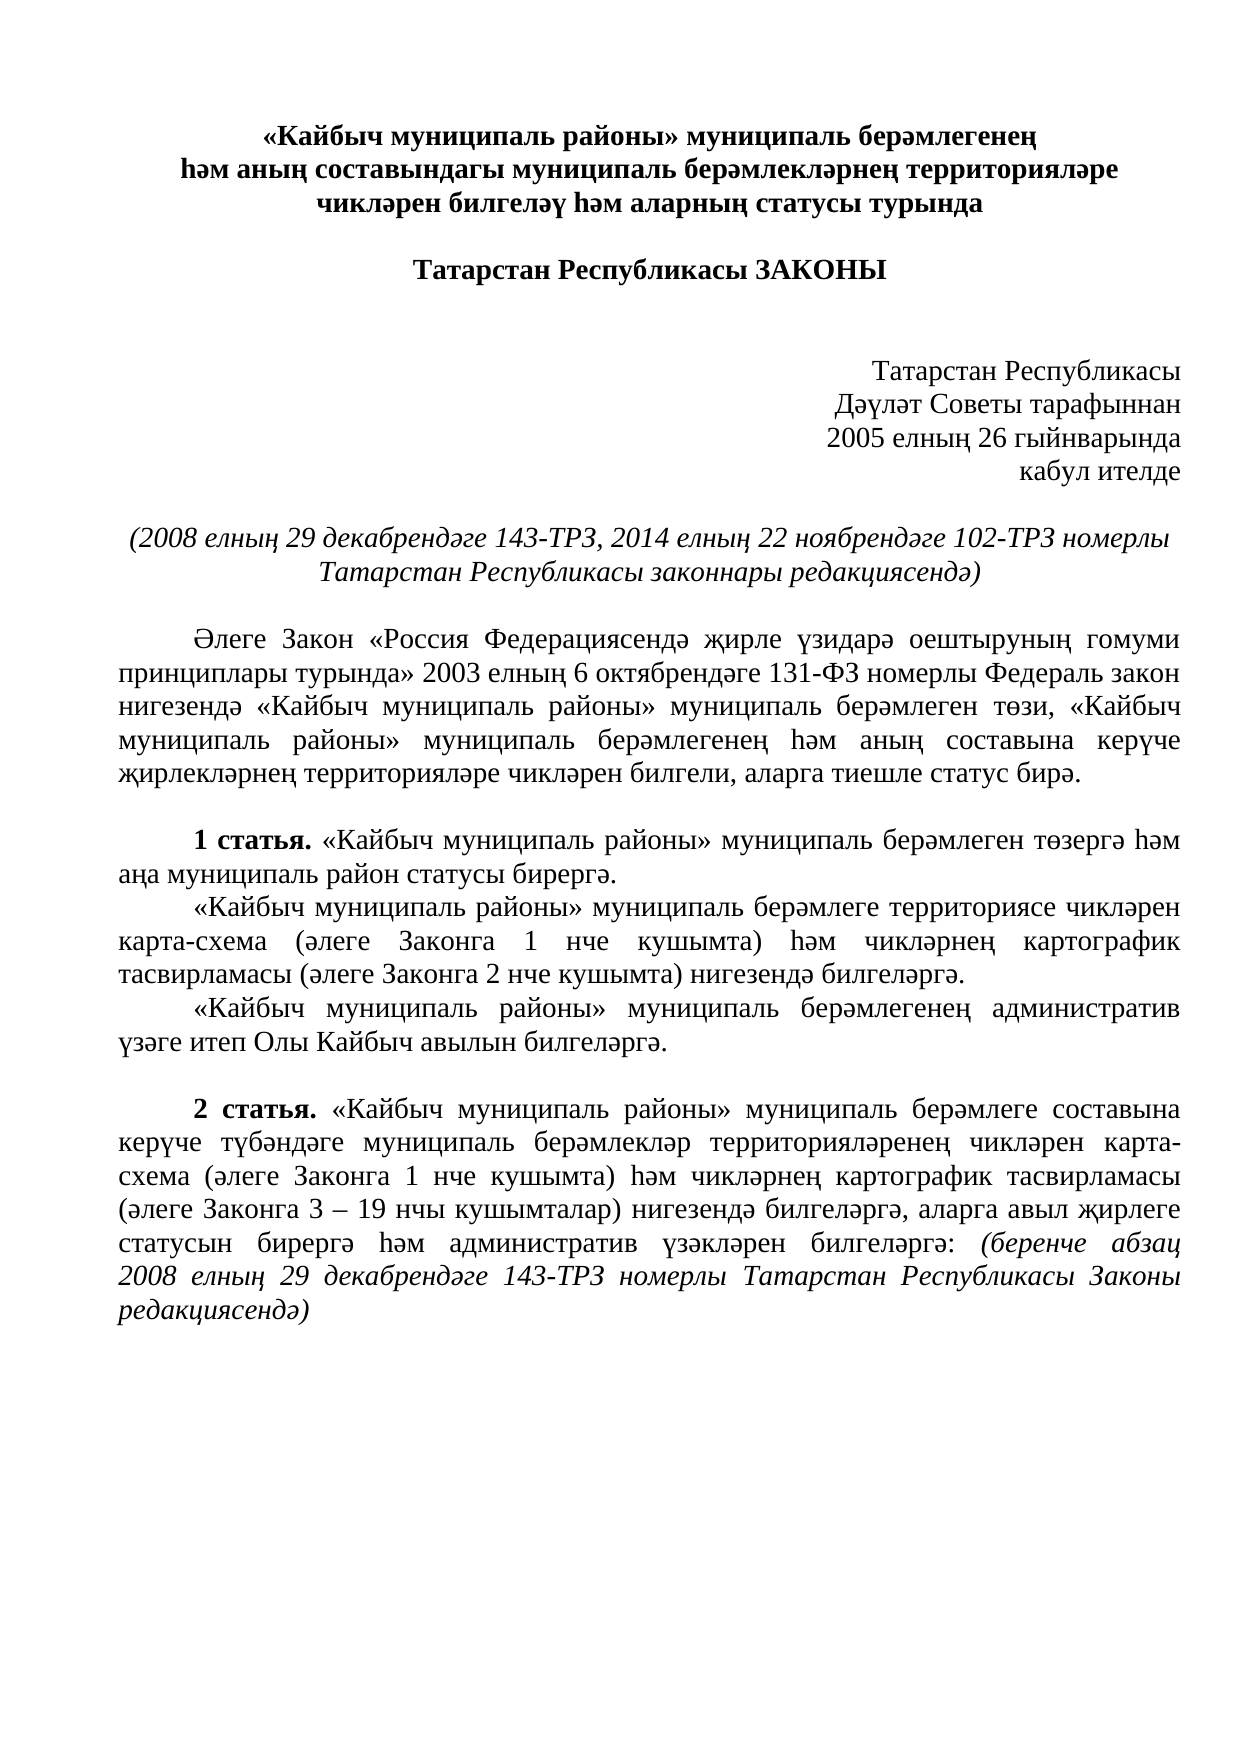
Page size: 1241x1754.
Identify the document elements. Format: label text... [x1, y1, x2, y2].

text «Кайбыч муниципаль районы» муниципаль берәмлегенең административ үзәге итеп Олы Кайбыч авылын билгеләргә. [118, 990, 1181, 1057]
text «Кайбыч муниципаль районы» муниципаль берәмлеге территориясе чикләрен карта-схема (әлеге Законга 1 нче кушымта) һәм чикләрнең картографик тасвирламасы (әлеге Законга 2 нче кушымта) нигезендә билгеләргә. [118, 889, 1181, 990]
text һәм аның составындагы муниципаль берәмлекләрнең территорияләре чикләрен билгеләү һәм аларның статусы турында [118, 152, 1181, 219]
text (2008 елның 29 декабрендәге 143-ТРЗ, 2014 елның 22 ноябрендәге 102-ТРЗ номерлы Татарстан Республикасы законнары редакциясендә) [118, 521, 1181, 588]
text «Кайбыч муниципаль районы» муниципаль берәмлегенең [118, 118, 1181, 152]
text Татарстан Республикасы [118, 353, 1181, 386]
text 2 статья. «Кайбыч муниципаль районы» муниципаль берәмлеге составына керүче түбәндәге муниципаль берәмлекләр территорияләренең чикләрен карта-схема (әлеге Законга 1 нче кушымта) һәм чикләрнең картографик тасвирламасы (әлеге Законга 3 – 19 нчы кушымталар) нигезендә билгеләргә, аларга авыл җирлеге статусын бирергә һәм административ үзәкләрен билгеләргә: (беренче абзац 2008 елның 29 декабрендәге 143-ТРЗ номерлы Татарстан Республикасы Законы редакциясендә) [118, 1091, 1181, 1326]
text 2005 елның 26 гыйнварында [118, 420, 1181, 453]
text Дәүләт Советы тарафыннан [118, 386, 1181, 420]
text кабул ителде [118, 453, 1181, 487]
text Әлеге Закон «Россия Федерациясендә җирле үзидарә оештыруның гомуми принциплары турында» 2003 елның 6 октябрендәге 131-ФЗ номерлы Федераль закон нигезендә «Кайбыч муниципаль районы» муниципаль берәмлеген төзи, «Кайбыч муниципаль районы» муниципаль берәмлегенең һәм аның составына керүче җирлекләрнең территорияләре чикләрен билгели, аларга тиешле статус бирә. [118, 621, 1181, 789]
text 1 статья. «Кайбыч муниципаль районы» муниципаль берәмлеген төзергә һәм аңа муниципаль район статусы бирергә. [118, 822, 1181, 889]
text Татарстан Республикасы ЗАКОНЫ [118, 252, 1181, 286]
